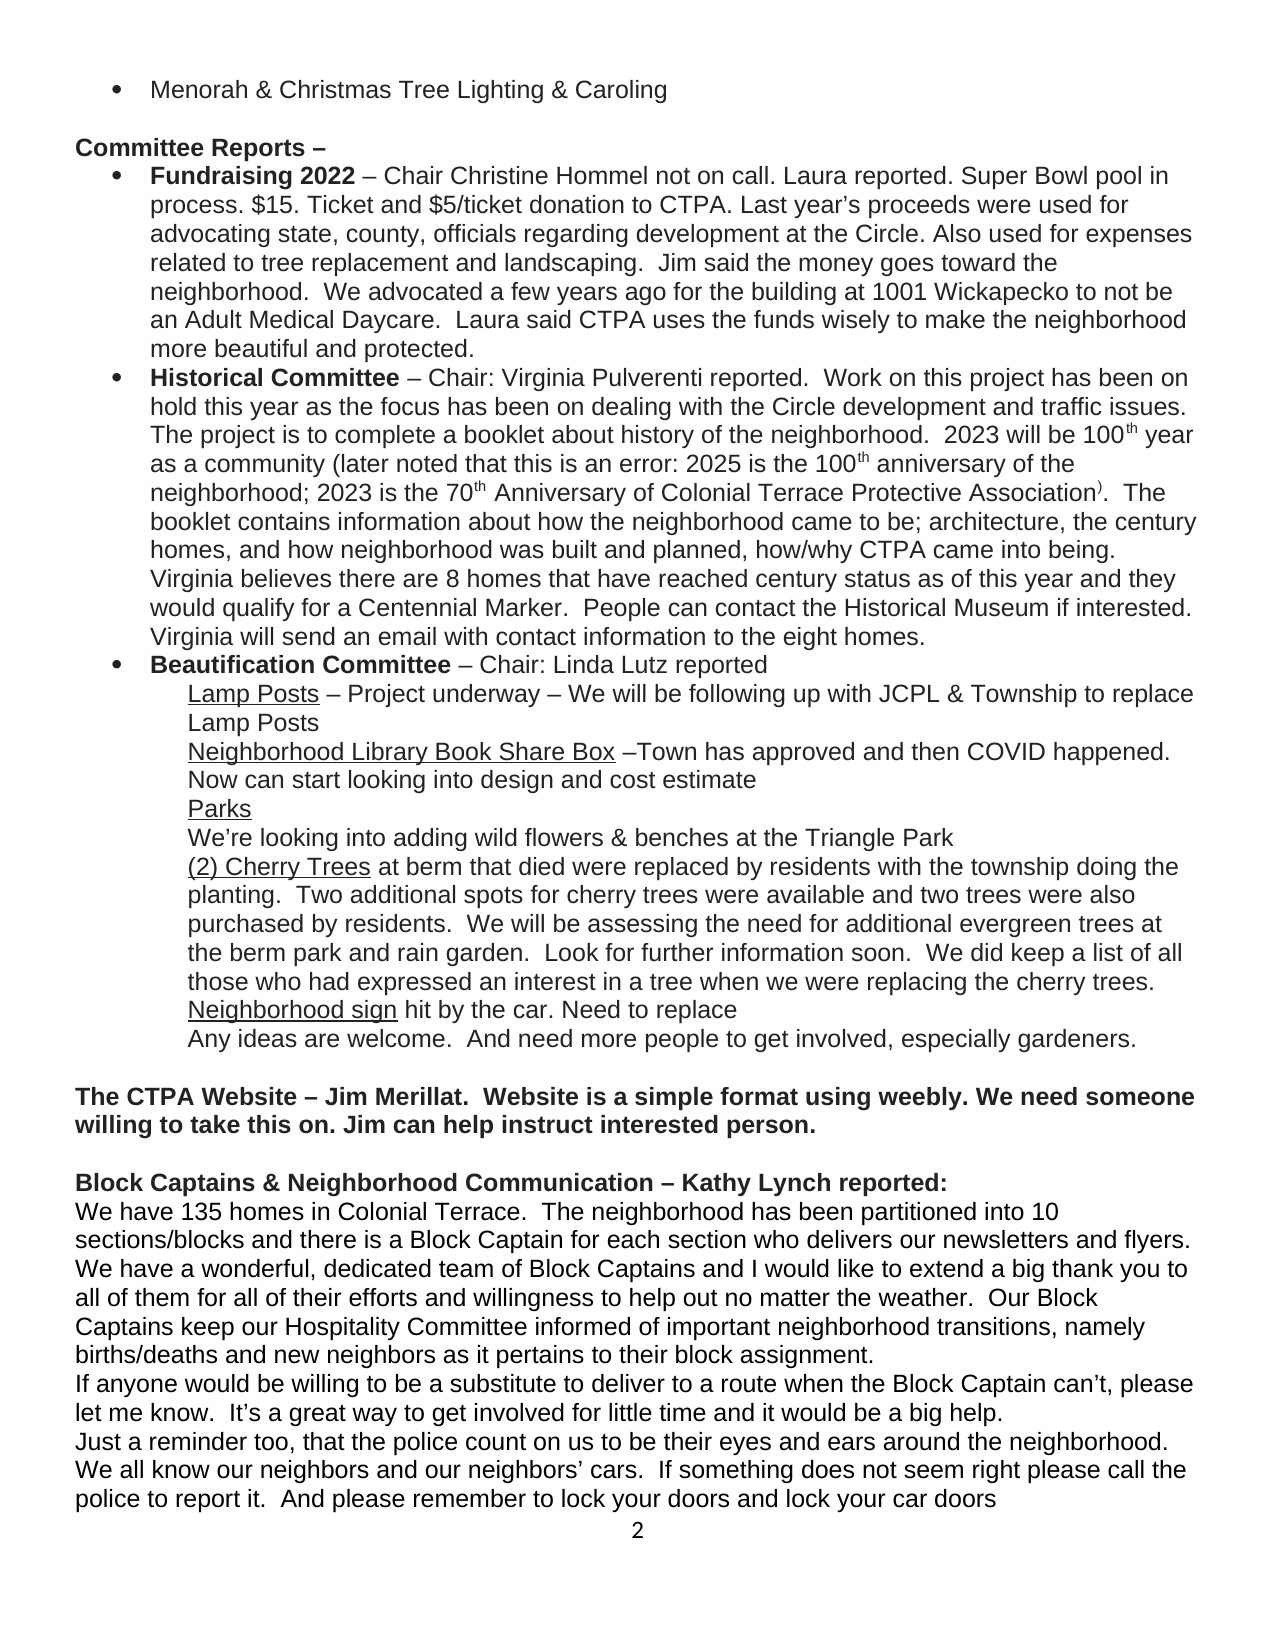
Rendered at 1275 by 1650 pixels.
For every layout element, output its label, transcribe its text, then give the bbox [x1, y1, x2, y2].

text If anyone would be willing to be a substitute to deliver to a route when the Block Captain can’t, please let me know. It’s a great way to get involved for little time and it would be a big help. [75, 1369, 1200, 1427]
list Historical Committee – Chair: Virginia Pulverenti reported. Work on this project has been on hold this year as the focus has been on dealing with the Circle development and traffic issues. The project is to complete a booklet about history of the neighborhood. 2023 will be 100th year as a community (later noted that this is an error: 2025 is the 100th anniversary of the neighborhood; 2023 is the 70th Anniversary of Colonial Terrace Protective Association). The booklet contains information about how the neighborhood came to be; architecture, the century homes, and how neighborhood was built and planned, how/why CTPA came into being. Virginia believes there are 8 homes that have reached century status as of this year and they would qualify for a Centennial Marker. People can contact the Historical Museum if interested. Virginia will send an email with contact information to the eight homes. [112, 363, 1200, 650]
list Menorah & Christmas Tree Lighting & Caroling [112, 75, 1200, 104]
text The CTPA Website – Jim Merillat. Website is a simple format using weebly. We need someone willing to take this on. Jim can help instruct interested person. [75, 1082, 1200, 1139]
list Fundraising 2022 – Chair Christine Hommel not on call. Laura reported. Super Bowl pool in process. $15. Ticket and $5/ticket donation to CTPA. Last year’s proceeds were used for advocating state, county, officials regarding development at the Circle. Also used for expenses related to tree replacement and landscaping. Jim said the money goes toward the neighborhood. We advocated a few years ago for the building at 1001 Wickapecko to not be an Adult Medical Daycare. Laura said CTPA uses the funds wisely to make the neighborhood more beautiful and protected. [112, 161, 1200, 363]
text We’re looking into adding wild flowers & benches at the Triangle Park [187, 823, 1200, 852]
text We have 135 homes in Colonial Terrace. The neighborhood has been partitioned into 10 sections/blocks and there is a Block Captain for each section who delivers our newsletters and flyers. We have a wonderful, dedicated team of Block Captains and I would like to extend a big thank you to all of them for all of their efforts and willingness to help out no matter the weather. Our Block Captains keep our Hospitality Committee informed of important neighborhood transitions, namely births/deaths and new neighbors as it pertains to their block assignment. [75, 1197, 1200, 1369]
text Block Captains & Neighborhood Communication – Kathy Lynch reported: [75, 1168, 1200, 1197]
text Neighborhood sign hit by the car. Need to replace [187, 995, 1200, 1024]
text Neighborhood Library Book Share Box –Town has approved and then COVID happened. Now can start looking into design and cost estimate [187, 737, 1200, 794]
text Committee Reports – [75, 133, 1200, 161]
text (2) Cherry Trees at berm that died were replaced by residents with the township doing the planting. Two additional spots for cherry trees were available and two trees were also purchased by residents. We will be assessing the need for additional evergreen trees at the berm park and rain garden. Look for further information soon. We did keep a list of all those who had expressed an interest in a tree when we were replacing the cherry trees. [187, 852, 1200, 995]
list Beautification Committee – Chair: Linda Lutz reported [112, 650, 1200, 679]
text Parks [187, 794, 1200, 823]
text Any ideas are welcome. And need more people to get involved, especially gardeners. [187, 1024, 1200, 1053]
text Lamp Posts – Project underway – We will be following up with JCPL & Township to replace Lamp Posts [187, 679, 1200, 737]
text Just a reminder too, that the police count on us to be their eyes and ears around the neighborhood. We all know our neighbors and our neighbors’ cars. If something does not seem right please call the police to report it. And please remember to lock your doors and lock your car doors [75, 1427, 1200, 1513]
